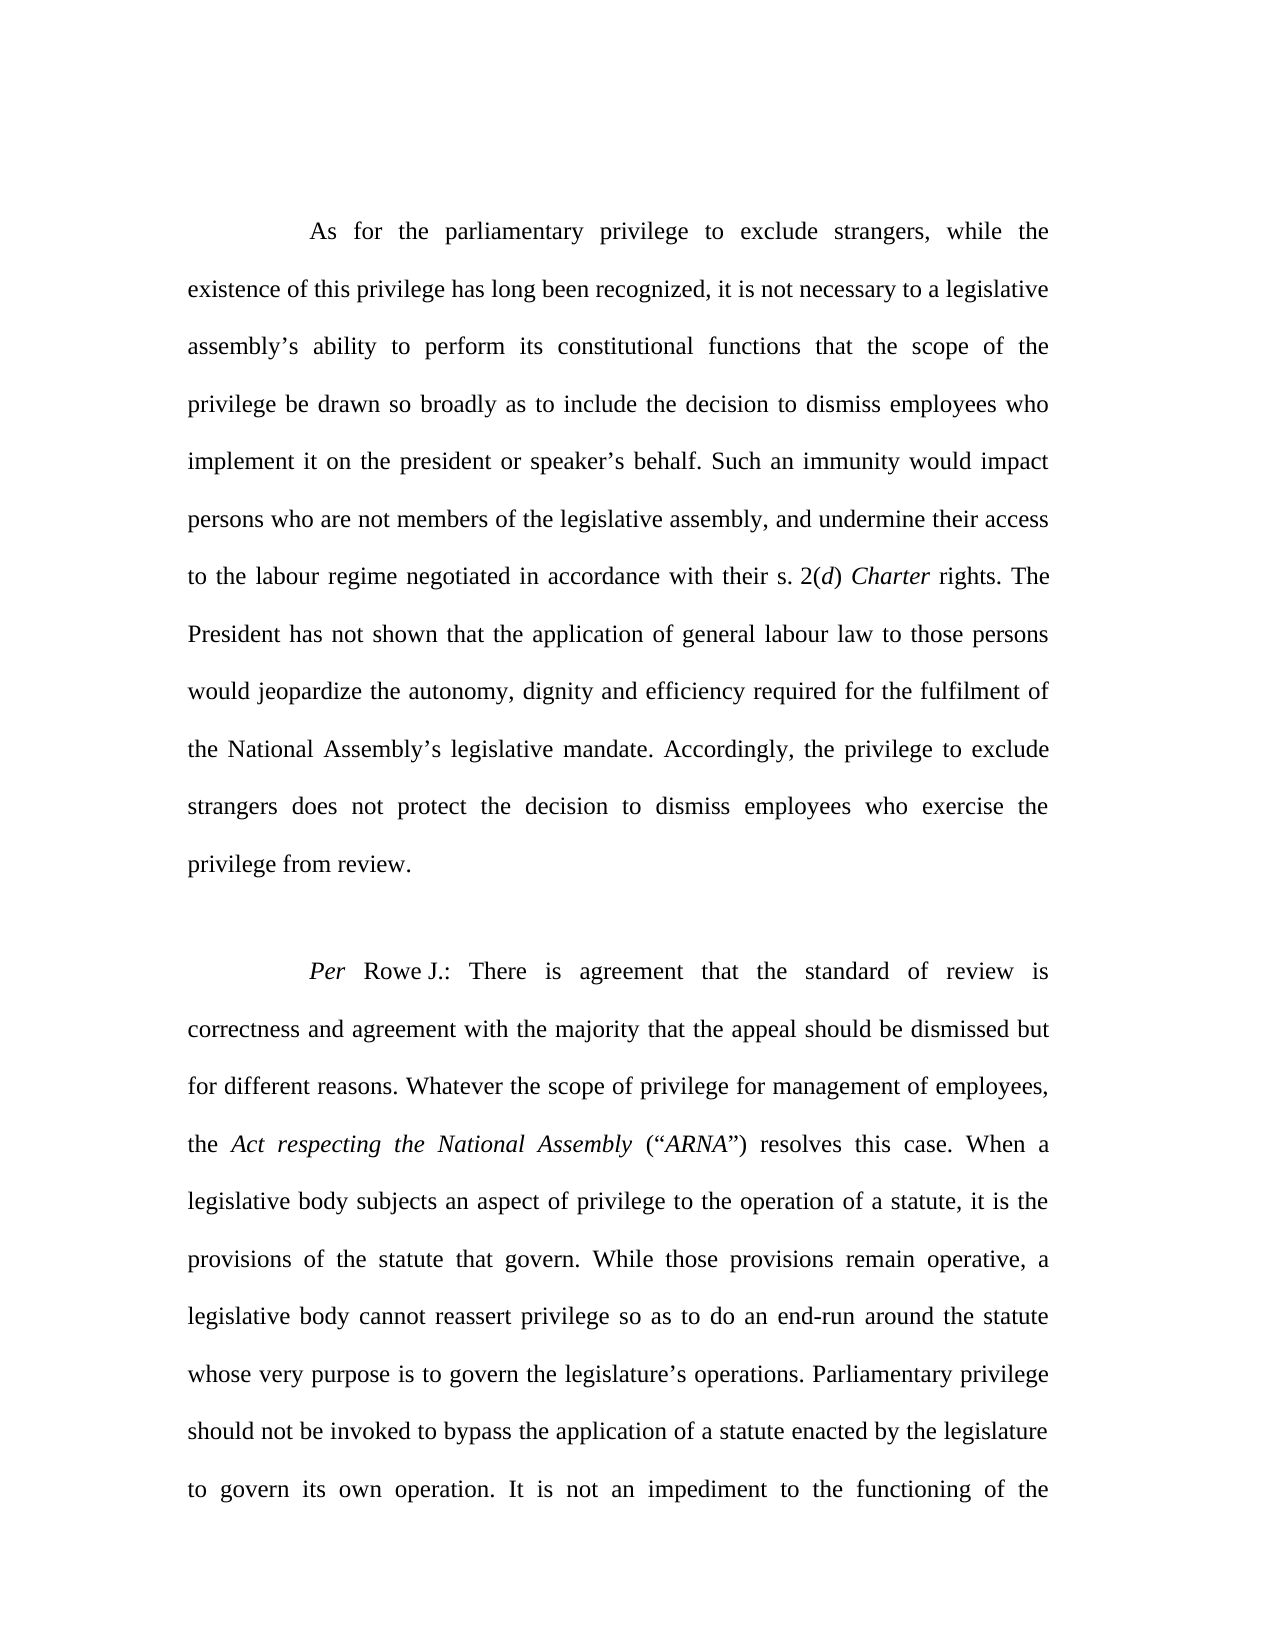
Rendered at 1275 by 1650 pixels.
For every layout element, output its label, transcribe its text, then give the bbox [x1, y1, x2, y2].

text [187, 956, 1050, 1503]
text As for the parliamentary privilege to exclude strangers, while the existence of this privilege has long been recognized, it is not necessary to a legislative assembly’s ability to perform its constitutional functions that the scope of the privilege be drawn so broadly as to include the decision to dismiss employees who implement it on the president or speaker’s behalf. Such an immunity would impact persons who are not members of the legislative assembly, and undermine their access to the labour regime negotiated in accordance with their s. 2(d) Charter rights. The President has not shown that the application of general labour law to those persons would jeopardize the autonomy, dignity and efficiency required for the fulfilment of the National Assembly’s legislative mandate. Accordingly, the privilege to exclude strangers does not protect the decision to dismiss employees who exercise the privilege from review. [187, 216, 1050, 878]
